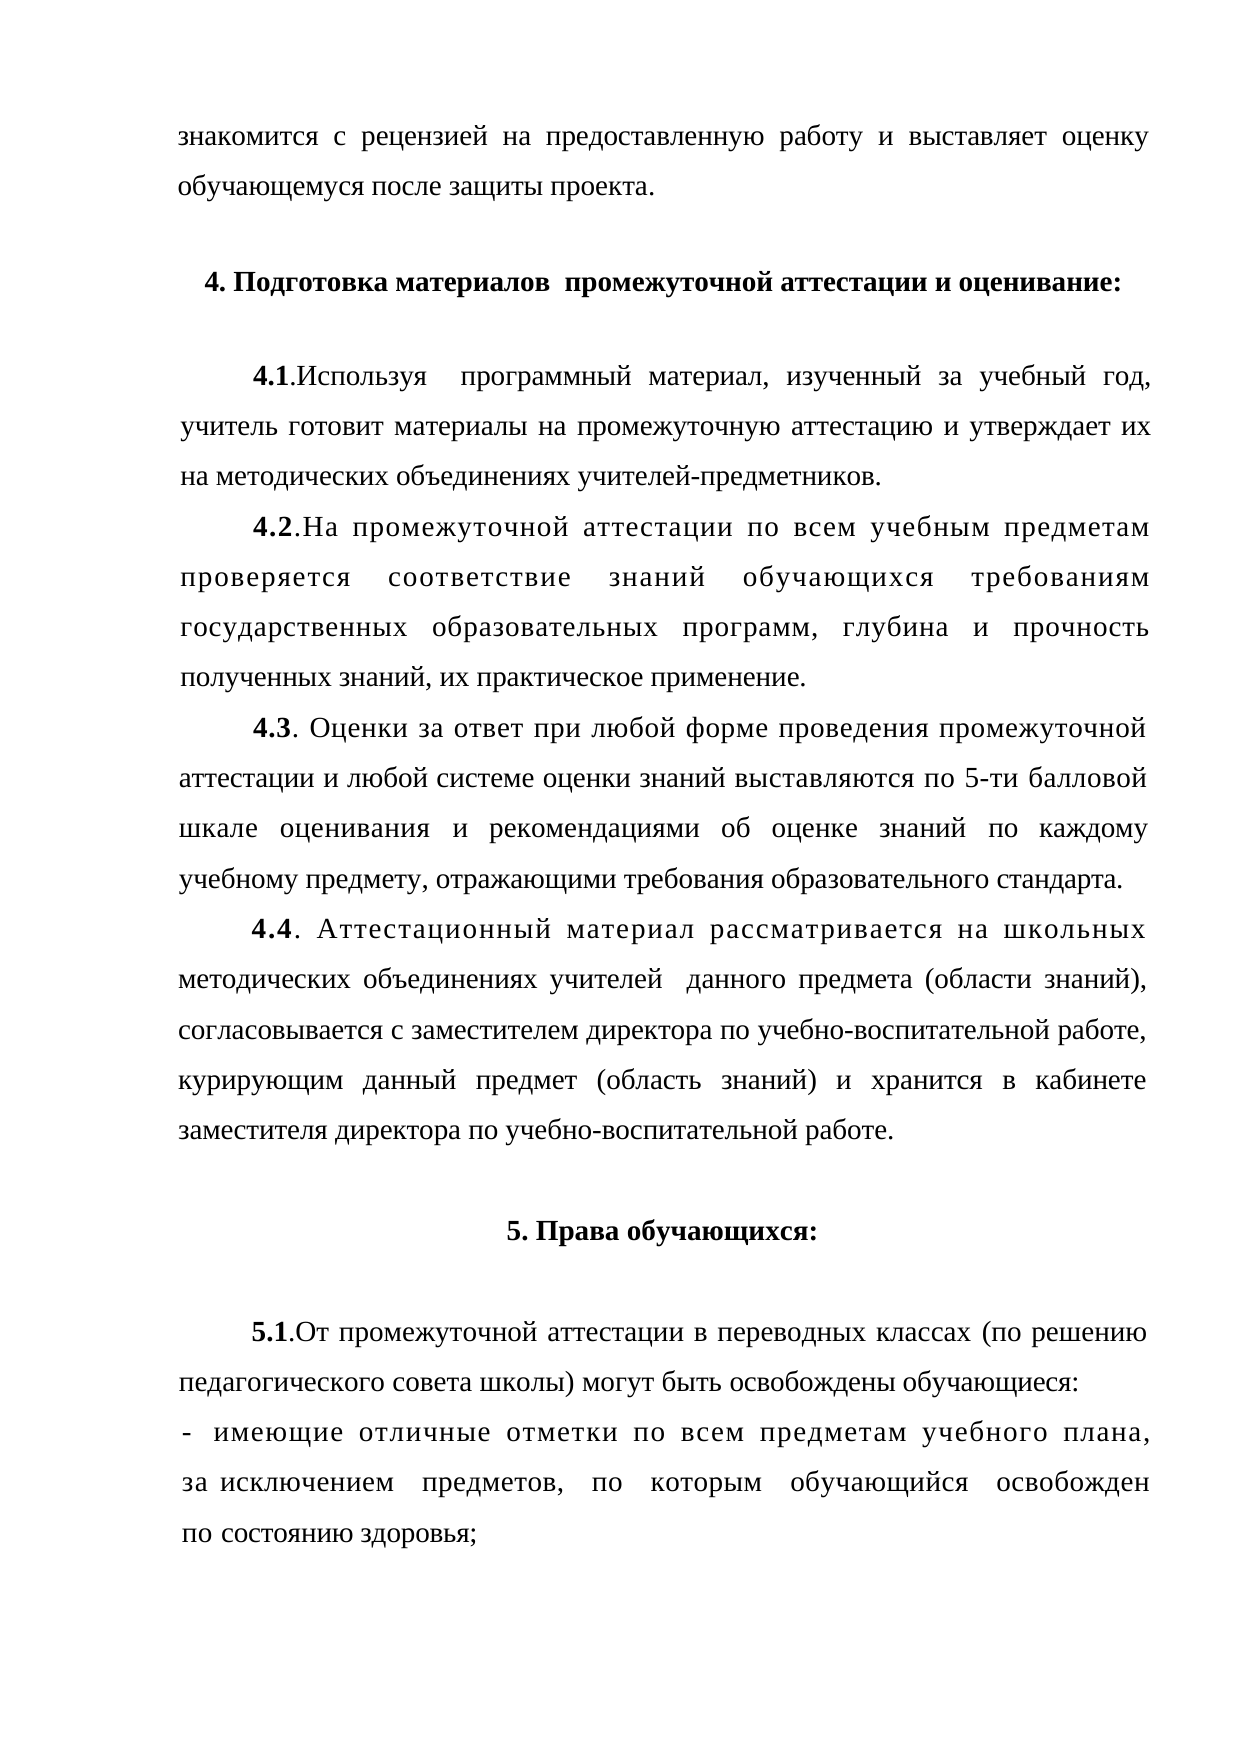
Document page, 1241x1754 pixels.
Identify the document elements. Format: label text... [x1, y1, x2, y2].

text 5.1.От промежуточной аттестации в переводных классах (по решению педагогического совета школы) могут быть освобождены обучающиеся: [179, 1314, 1147, 1397]
text 4.1.Используя программный материал, изученный за учебный год, учитель готовит материалы на промежуточную аттестацию и утверждает их на методических объединениях учителей-предметников. [180, 358, 1152, 492]
text 4. Подготовка материалов промежуточной аттестации и оценивание: [177, 264, 1149, 298]
text 4.3. Оценки за ответ при любой форме проведения промежуточной аттестации и любой системе оценки знаний выставляются по 5-ти балловой шкале оценивания и рекомендациями об оценке знаний по каждому учебному предмету, отражающими требования образовательного стандарта. [179, 710, 1148, 894]
text 4.2.На промежуточной аттестации по всем учебным предметам проверяется соответствие знаний обучающихся требованиям государственных образовательных программ, глубина и прочность полученных знаний, их практическое применение. [180, 509, 1151, 693]
text 4.4. Аттестационный материал рассматривается на школьных методических объединениях учителей данного предмета (области знаний), согласовывается с заместителем директора по учебно-воспитательной работе, курирующим данный предмет (область знаний) и хранится в кабинете заместителя директора по учебно-воспитательной работе. [178, 911, 1147, 1146]
text 5. Права обучающихся: [177, 1213, 1147, 1247]
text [177, 118, 1149, 202]
text - имеющие отличные отметки по всем предметам учебного плана, за исключением предметов, по которым обучающийся освобожден по состоянию здоровья; [182, 1414, 1152, 1548]
